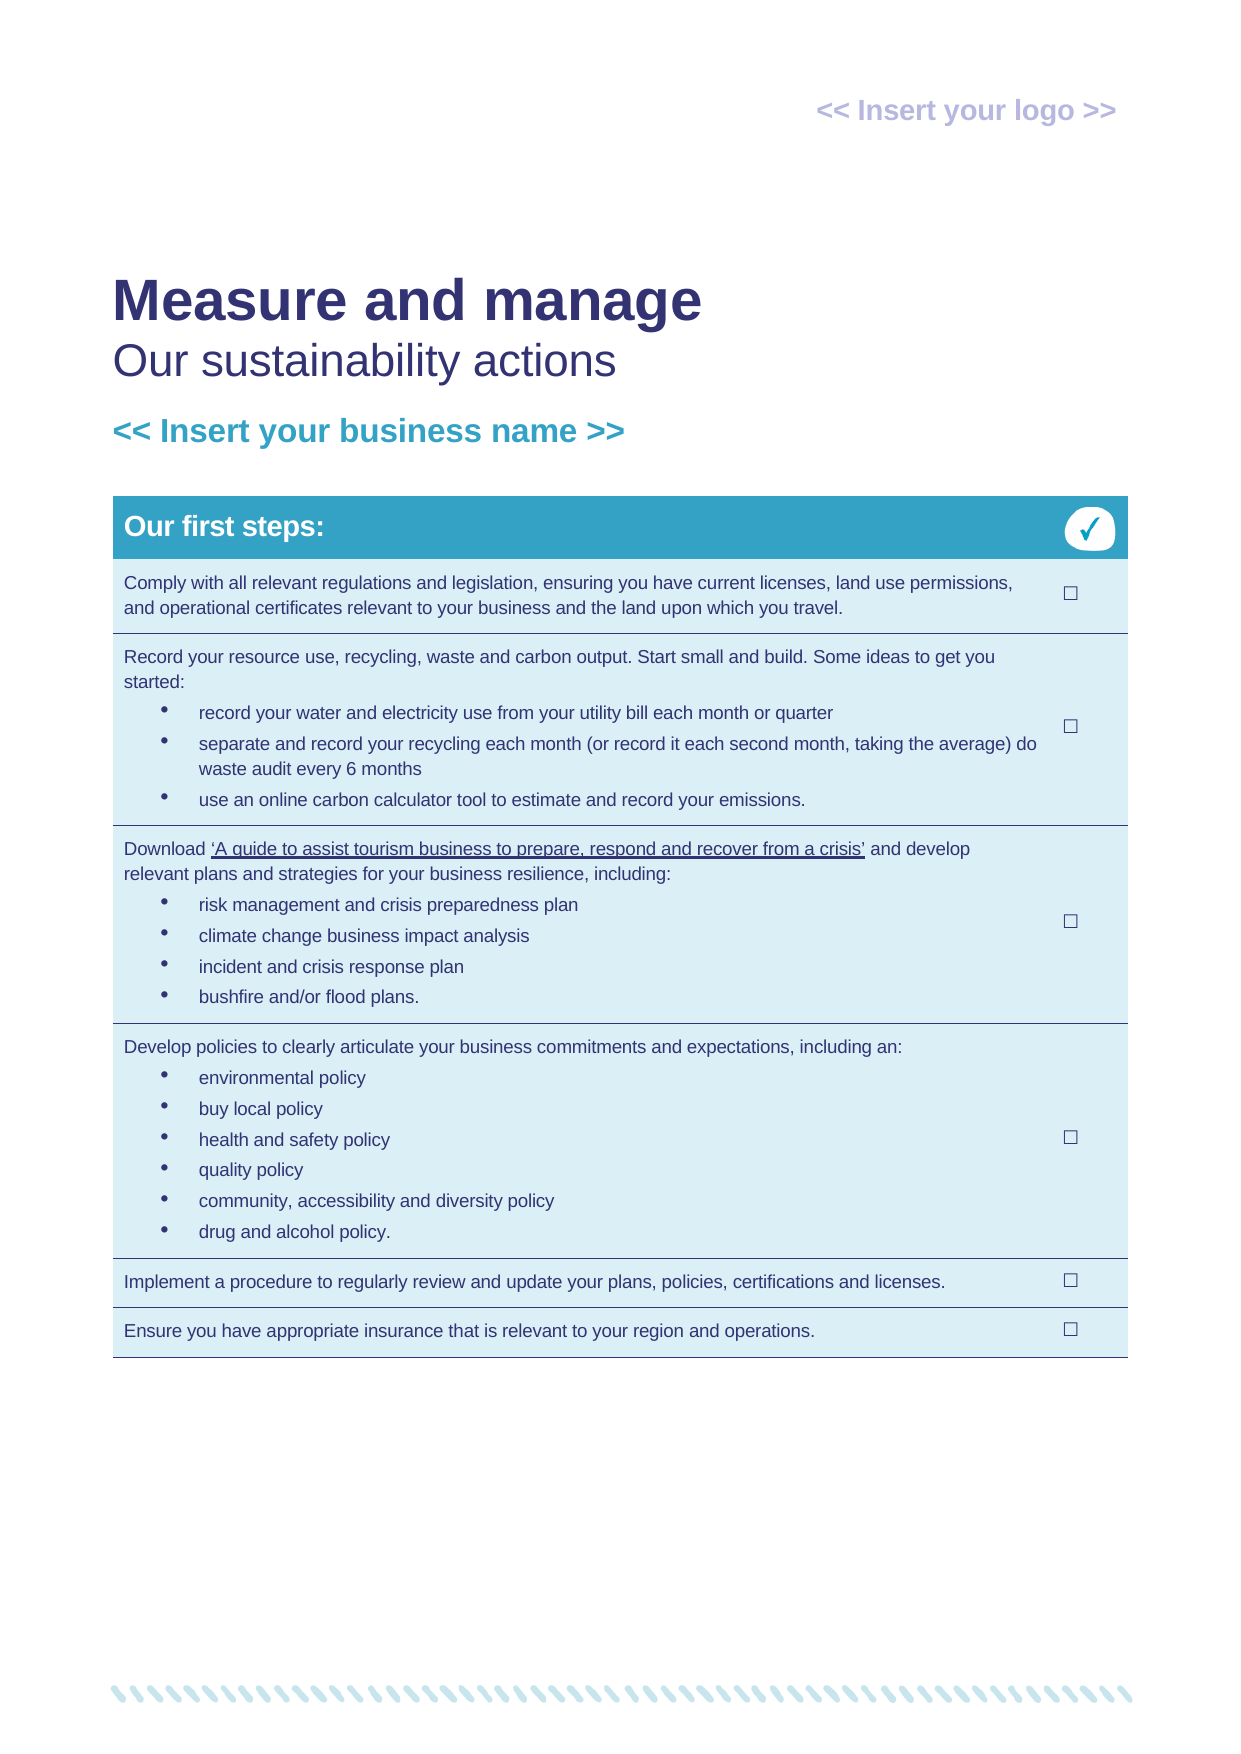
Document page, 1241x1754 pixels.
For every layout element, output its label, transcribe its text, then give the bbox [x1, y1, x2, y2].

text Measure and manage [112, 266, 1128, 333]
table_header << Insert your logo >> [655, 59, 1128, 266]
table_cell Record your resource use, recycling, waste and carbon output. Start small and build. Some ideas to get you started: record your water and electricity use from your utility bill each month or quarter separate and record your recycling each month (or record it each second month, taking the average) do waste audit every 6 months use an online carbon calculator tool to estimate and record your emissions. [113, 634, 1051, 825]
text Our sustainability actions [112, 333, 1128, 386]
table_cell Comply with all relevant regulations and legislation, ensuring you have current licenses, land use permissions, and operational certificates relevant to your business and the land upon which you travel. [113, 559, 1051, 633]
table_cell Develop policies to clearly articulate your business commitments and expectations, including an: environmental policy buy local policy health and safety policy quality policy community, accessibility and diversity policy drug and alcohol policy. [113, 1024, 1051, 1258]
table_cell Download ‘A guide to assist tourism business to prepare, respond and recover from a crisis’ and develop relevant plans and strategies for your business resilience, including: risk management and crisis preparedness plan climate change business impact analysis incident and crisis response plan bushfire and/or flood plans. [113, 826, 1051, 1023]
text << Insert your business name >> [112, 411, 1128, 449]
table_cell Ensure you have appropriate insurance that is relevant to your region and operations. [113, 1308, 1051, 1357]
table_header [1051, 496, 1128, 559]
table_header Our first steps: [113, 496, 1051, 559]
picture [20, 1650, 1219, 1736]
table_cell Implement a procedure to regularly review and update your plans, policies, certifications and licenses. [113, 1259, 1051, 1307]
picture [1062, 507, 1117, 551]
